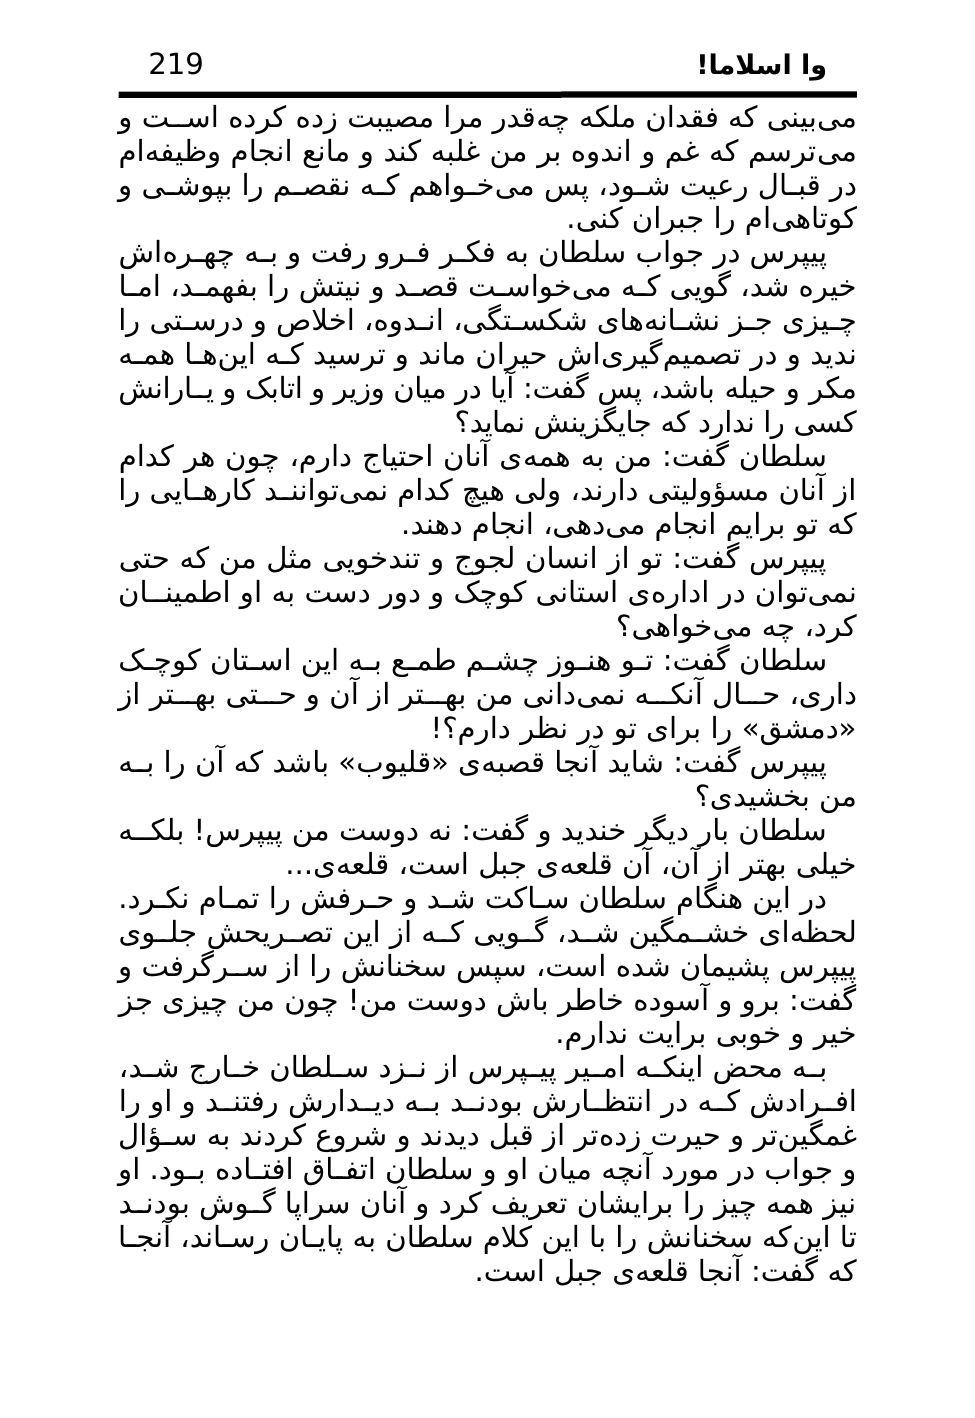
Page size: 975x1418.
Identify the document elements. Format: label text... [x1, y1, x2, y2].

text پیپرس گفت: شاید آنجا قصبه‌ی «قلیوب» باشد که آن را به من بخشیدی؟ [118, 745, 857, 813]
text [118, 100, 857, 236]
text سلطان بار دیگر خندید و گفت: نه دوست من پیپرس! بلکه خیلی بهتر از آن، آن قلعه‌ی جبل است، قلعه‌ی... [118, 813, 857, 881]
text پیپرس در جواب سلطان به فکر فرو رفت و به چهره‌اش خیره شد، گویی که می‌خواست قصد و نیتش را بفهمد، اما چیزی جز نشانه‌های شکستگی، اندوه، اخلاص و درستی را ندید و در تصمیم‌گیری‌اش حیران ماند و ترسید که این‌ها همه مکر و حیله باشد، پس گفت: آیا در میان وزیر و اتابک و یارانش کسی را ندارد که جایگزینش نماید؟ [118, 236, 857, 439]
text در این هنگام سلطان ساکت شد و حرفش را تمام نکرد. لحظه‌ای خشمگین شد، گویی که از این تصریحش جلوی پیپرس پشیمان شده است، سپس سخنانش را از سرگرفت و گفت: برو و آسوده خاطر باش دوست من! چون من چیزی جز خیر و خوبی برایت ندارم. [118, 881, 857, 1051]
text به محض اینکه امیر پیپرس از نزد سلطان خارج شد، افرادش که در انتظارش بودند به دیدارش رفتند و او را غمگین‌تر و حیرت زده‌تر از قبل دیدند و شروع کردند به سؤال و جواب در مورد آنچه میان او و سلطان اتفاق افتاده بود. او نیز همه چیز را برایشان تعریف کرد و آنان سراپا گوش بودند تا این‌که سخنانش را با این کلام سلطان به پایان رساند، آنجا که گفت: آنجا قلعه‌ی جبل است. [118, 1051, 857, 1288]
text سلطان گفت: من به همه‌ی آنان احتیاج دارم، چون هر کدام از آنان مسؤولیتی دارند، ولی هیچ کدام نمی‌توانند کارهایی را که تو برایم انجام می‌دهی، انجام دهند. [118, 439, 857, 541]
text سلطان گفت: تو هنوز چشم طمع به این استان کوچک داری، حال آنکه نمی‌دانی من بهتر از آن و حتی بهتر از «دمشق» را برای تو در نظر دارم؟! [118, 643, 857, 745]
text پیپرس گفت: تو از انسان لجوج و تندخویی مثل من که حتی نمی‌توان در اداره‌ی استانی کوچک و دور دست به او اطمینان کرد، چه می‌خواهی؟ [118, 541, 857, 643]
